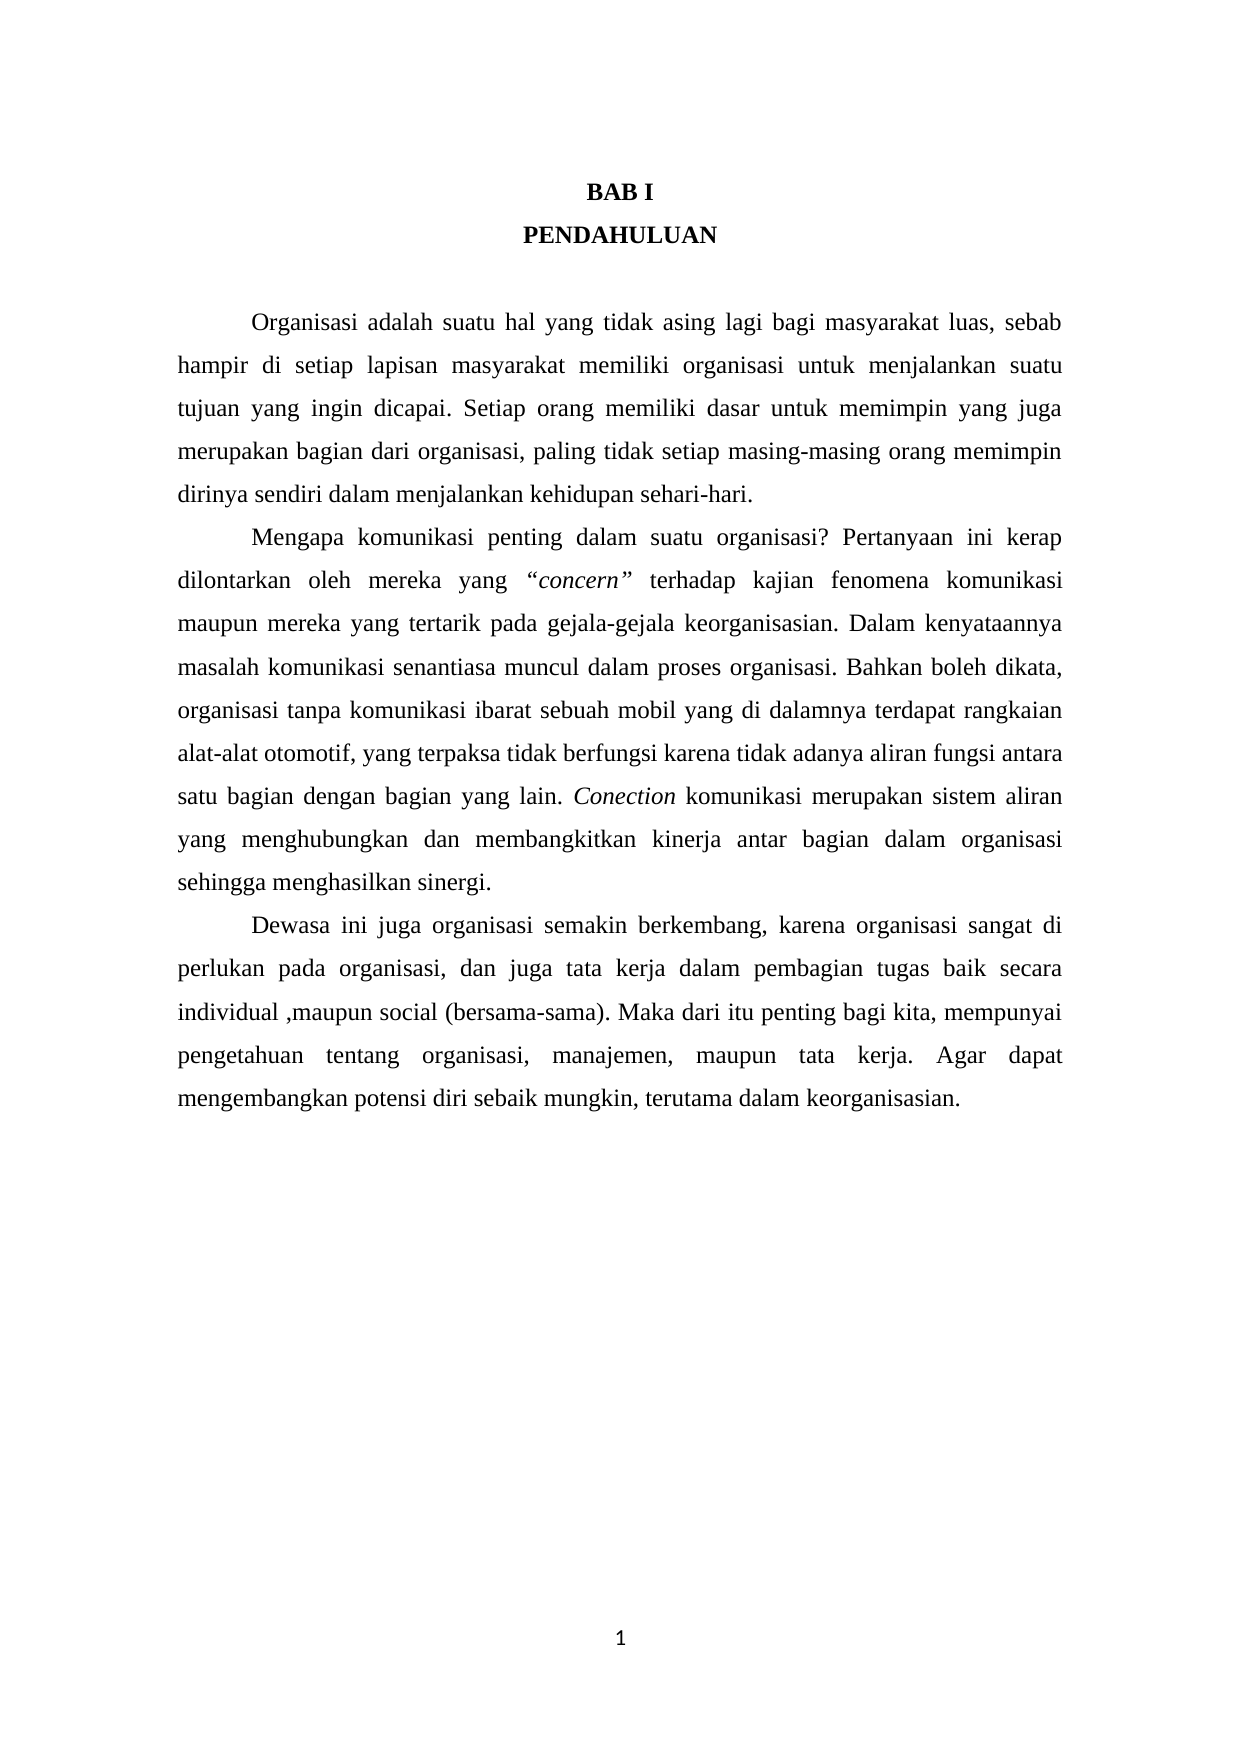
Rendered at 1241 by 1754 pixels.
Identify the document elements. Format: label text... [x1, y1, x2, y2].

list PENDAHULUAN [177, 220, 1063, 249]
list Mengapa komunikasi penting dalam suatu organisasi? Pertanyaan ini kerap dilontarkan oleh mereka yang “concern” terhadap kajian fenomena komunikasi maupun mereka yang tertarik pada gejala-gejala keorganisasian. Dalam kenyataannya masalah komunikasi senantiasa muncul dalam proses organisasi. Bahkan boleh dikata, organisasi tanpa komunikasi ibarat sebuah mobil yang di dalamnya terdapat rangkaian alat-alat otomotif, yang terpaksa tidak berfungsi karena tidak adanya aliran fungsi antara satu bagian dengan bagian yang lain. Conection komunikasi merupakan sistem aliran yang menghubungkan dan membangkitkan kinerja antar bagian dalam organisasi sehingga menghasilkan sinergi. [177, 522, 1063, 896]
list BAB I [177, 177, 1063, 206]
list Dewasa ini juga organisasi semakin berkembang, karena organisasi sangat di perlukan pada organisasi, dan juga tata kerja dalam pembagian tugas baik secara individual ,maupun social (bersama-sama). Maka dari itu penting bagi kita, mempunyai pengetahuan tentang organisasi, manajemen, maupun tata kerja. Agar dapat mengembangkan potensi diri sebaik mungkin, terutama dalam keorganisasian. [177, 910, 1063, 1112]
list Organisasi adalah suatu hal yang tidak asing lagi bagi masyarakat luas, sebab hampir di setiap lapisan masyarakat memiliki organisasi untuk menjalankan suatu tujuan yang ingin dicapai. Setiap orang memiliki dasar untuk memimpin yang juga merupakan bagian dari organisasi, paling tidak setiap masing-masing orang memimpin dirinya sendiri dalam menjalankan kehidupan sehari-hari. [177, 307, 1063, 508]
